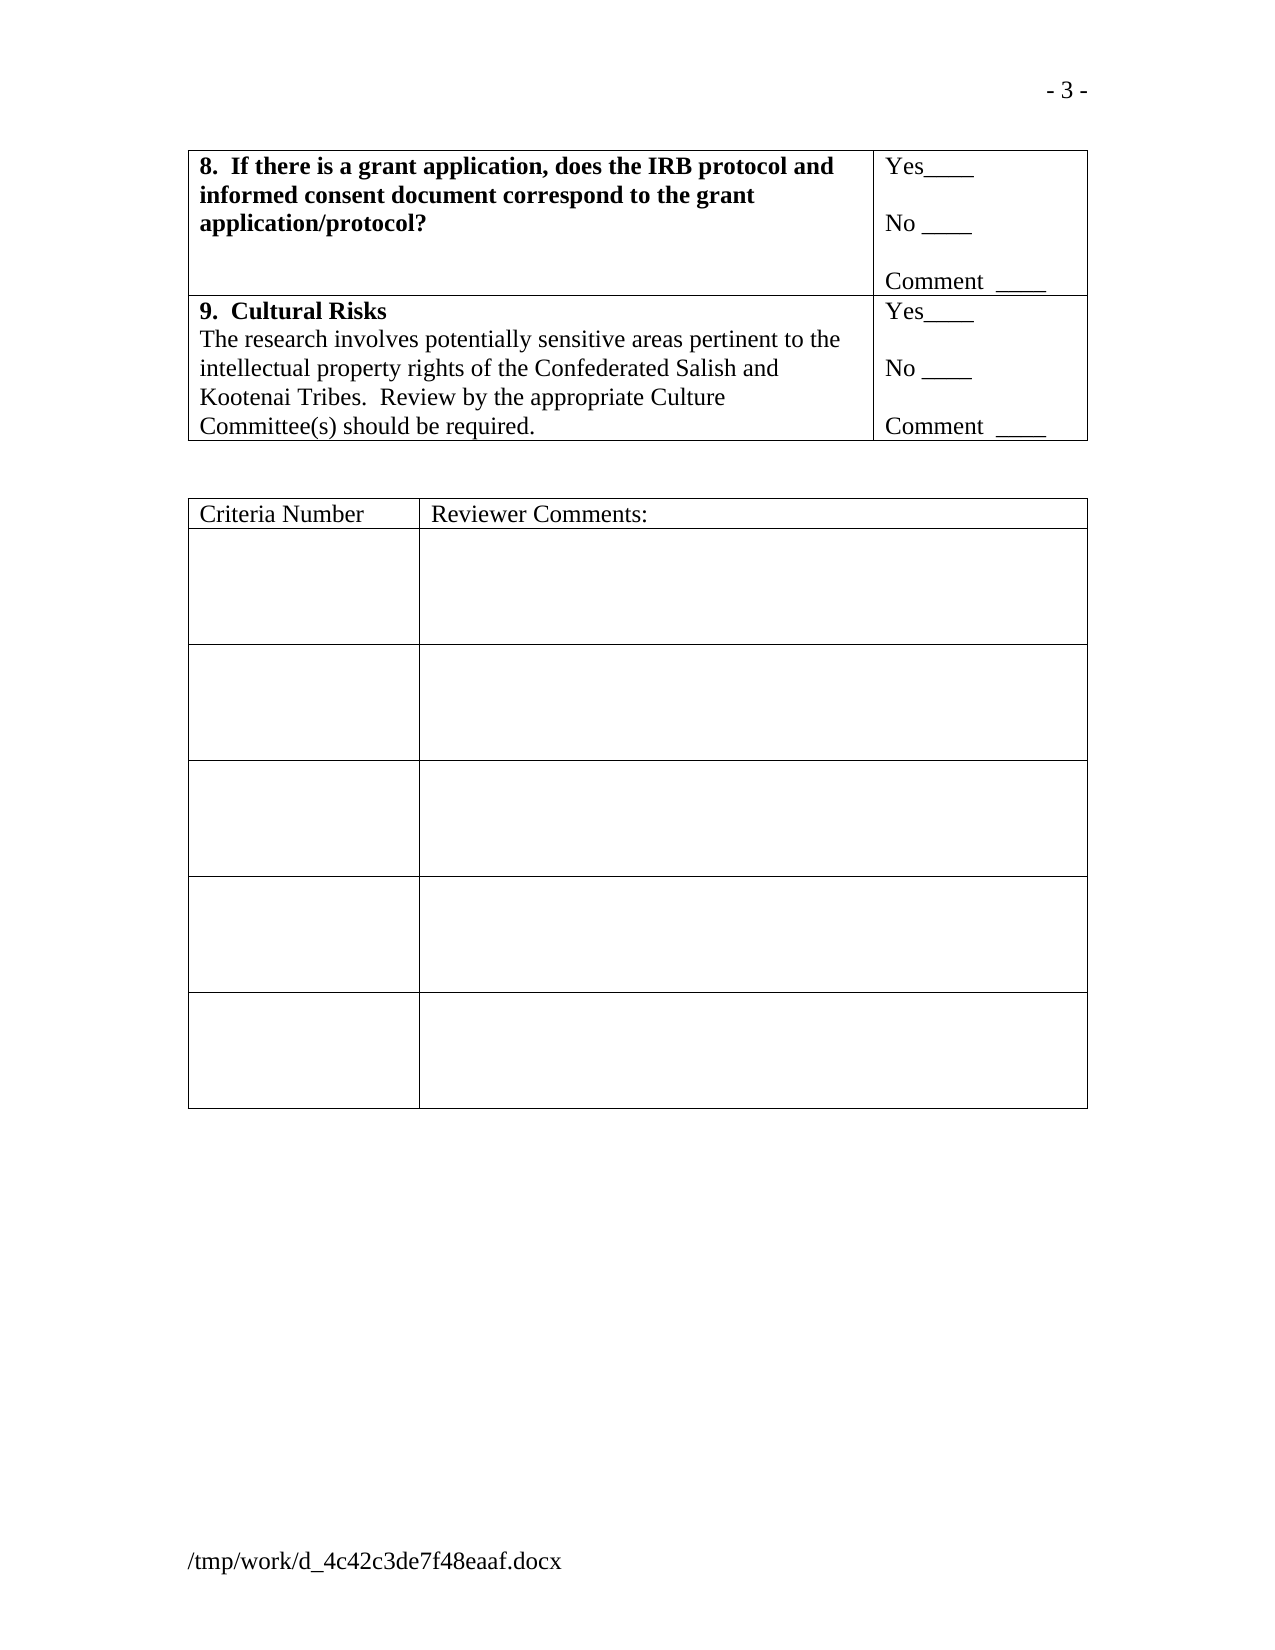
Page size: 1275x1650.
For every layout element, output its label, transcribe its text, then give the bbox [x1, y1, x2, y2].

table_cell [189, 993, 419, 1108]
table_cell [874, 151, 1087, 295]
table_cell [420, 877, 1087, 992]
table_cell [189, 529, 419, 644]
table_cell 9. Cultural Risks The research involves potentially sensitive areas pertinent to the intellectual property rights of the Confederated Salish and Kootenai Tribes. Review by the appropriate Culture Committee(s) should be required. [189, 296, 873, 439]
table_cell [420, 993, 1087, 1108]
table_cell [189, 761, 419, 876]
table_cell [420, 645, 1087, 760]
table_cell [420, 529, 1087, 644]
table_cell [189, 877, 419, 992]
table_header Reviewer Comments: [420, 499, 1087, 528]
table_cell Yes____ No ____ Comment ____ [874, 296, 1087, 439]
table_cell [420, 761, 1087, 876]
table_cell [189, 645, 419, 760]
table_header Criteria Number [189, 499, 419, 528]
table_cell 8. If there is a grant application, does the IRB protocol and informed consent document correspond to the grant application/protocol? [189, 151, 873, 295]
